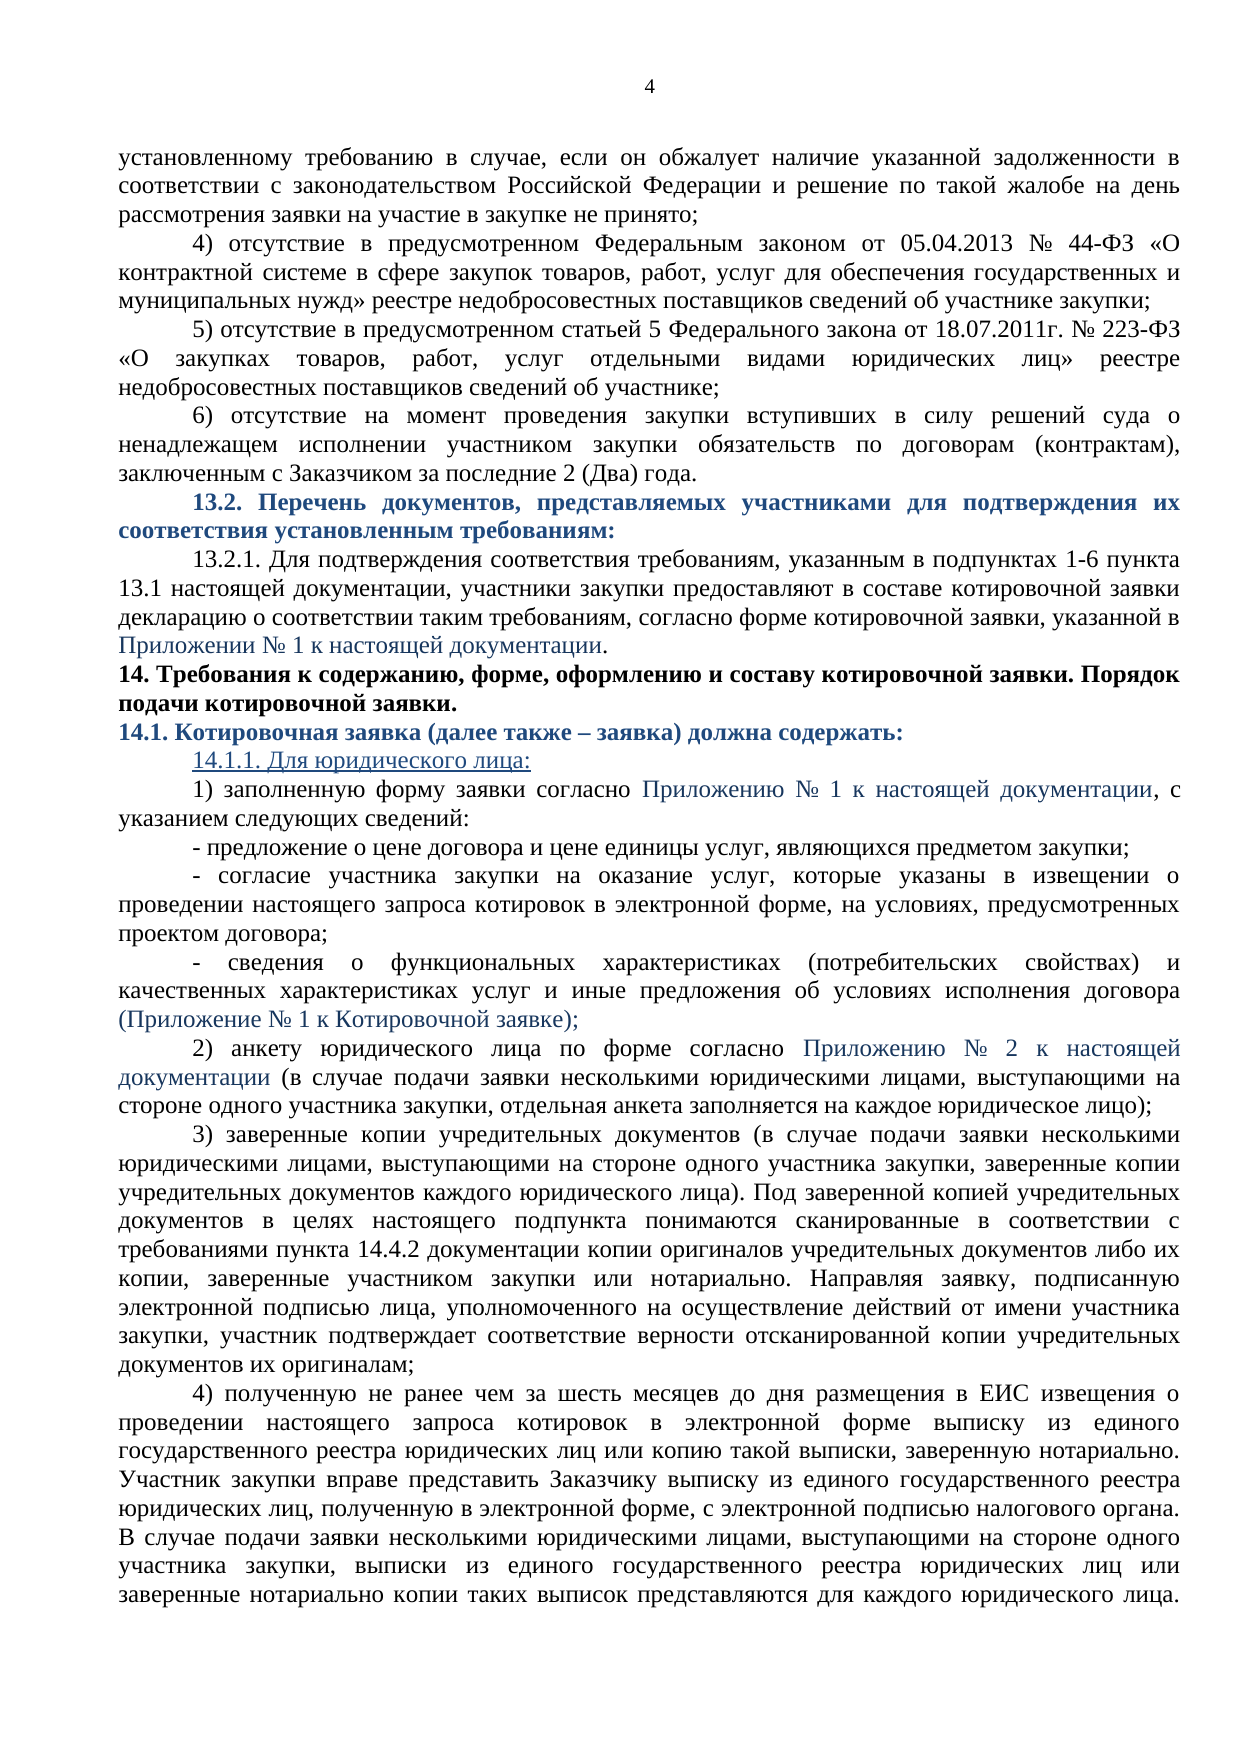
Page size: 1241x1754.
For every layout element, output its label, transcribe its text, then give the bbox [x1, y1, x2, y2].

text 14.1. Котировочная заявка (далее также – заявка) должна содержать: [118, 717, 1181, 745]
text 2) анкету юридического лица по форме согласно Приложению № 2 к настоящей документации (в случае подачи заявки несколькими юридическими лицами, выступающими на стороне одного участника закупки, отдельная анкета заполняется на каждое юридическое лицо); [118, 1033, 1181, 1119]
text - сведения о функциональных характеристиках (потребительских свойствах) и качественных характеристиках услуг и иные предложения об условиях исполнения договора (Приложение № 1 к Котировочной заявке); [118, 947, 1181, 1033]
text 13.2.1. Для подтверждения соответствия требованиям, указанным в подпунктах 1-6 пункта 13.1 настоящей документации, участники закупки предоставляют в составе котировочной заявки декларацию о соответствии таким требованиям, согласно форме котировочной заявки, указанной в Приложении № 1 к настоящей документации. [118, 544, 1181, 659]
text 5) отсутствие в предусмотренном статьей 5 Федерального закона от 18.07.2011г. № 223-ФЗ «О закупках товаров, работ, услуг отдельными видами юридических лиц» реестре недобросовестных поставщиков сведений об участнике; [118, 314, 1181, 400]
text 3) заверенные копии учредительных документов (в случае подачи заявки несколькими юридическими лицами, выступающими на стороне одного участника закупки, заверенные копии учредительных документов каждого юридического лица). Под заверенной копией учредительных документов в целях настоящего подпункта понимаются сканированные в соответствии с требованиями пункта 14.4.2 документации копии оригиналов учредительных документов либо их копии, заверенные участником закупки или нотариально. Направляя заявку, подписанную электронной подписью лица, уполномоченного на осуществление действий от имени участника закупки, участник подтверждает соответствие верности отсканированной копии учредительных документов их оригиналам; [118, 1119, 1181, 1378]
text 4) отсутствие в предусмотренном Федеральным законом от 05.04.2013 № 44-ФЗ «О контрактной системе в сфере закупок товаров, работ, услуг для обеспечения государственных и муниципальных нужд» реестре недобросовестных поставщиков сведений об участнике закупки; [118, 228, 1181, 314]
text 1) заполненную форму заявки согласно Приложению № 1 к настоящей документации, с указанием следующих сведений: [118, 774, 1181, 832]
text 6) отсутствие на момент проведения закупки вступивших в силу решений суда о ненадлежащем исполнении участником закупки обязательств по договорам (контрактам), заключенным с Заказчиком за последние 2 (Два) года. [118, 400, 1181, 487]
text 14. Требования к содержанию, форме, оформлению и составу котировочной заявки. Порядок подачи котировочной заявки. [118, 659, 1181, 717]
text 14.1.1. Для юридического лица: [118, 745, 1181, 774]
text - предложение о цене договора и цене единицы услуг, являющихся предметом закупки; [118, 832, 1181, 860]
list 13.2. Перечень документов, представляемых участниками для подтверждения их соответствия установленным требованиям: [118, 487, 1181, 544]
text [118, 1378, 1181, 1608]
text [118, 142, 1181, 228]
text - согласие участника закупки на оказание услуг, которые указаны в извещении о проведении настоящего запроса котировок в электронной форме, на условиях, предусмотренных проектом договора; [118, 860, 1181, 947]
